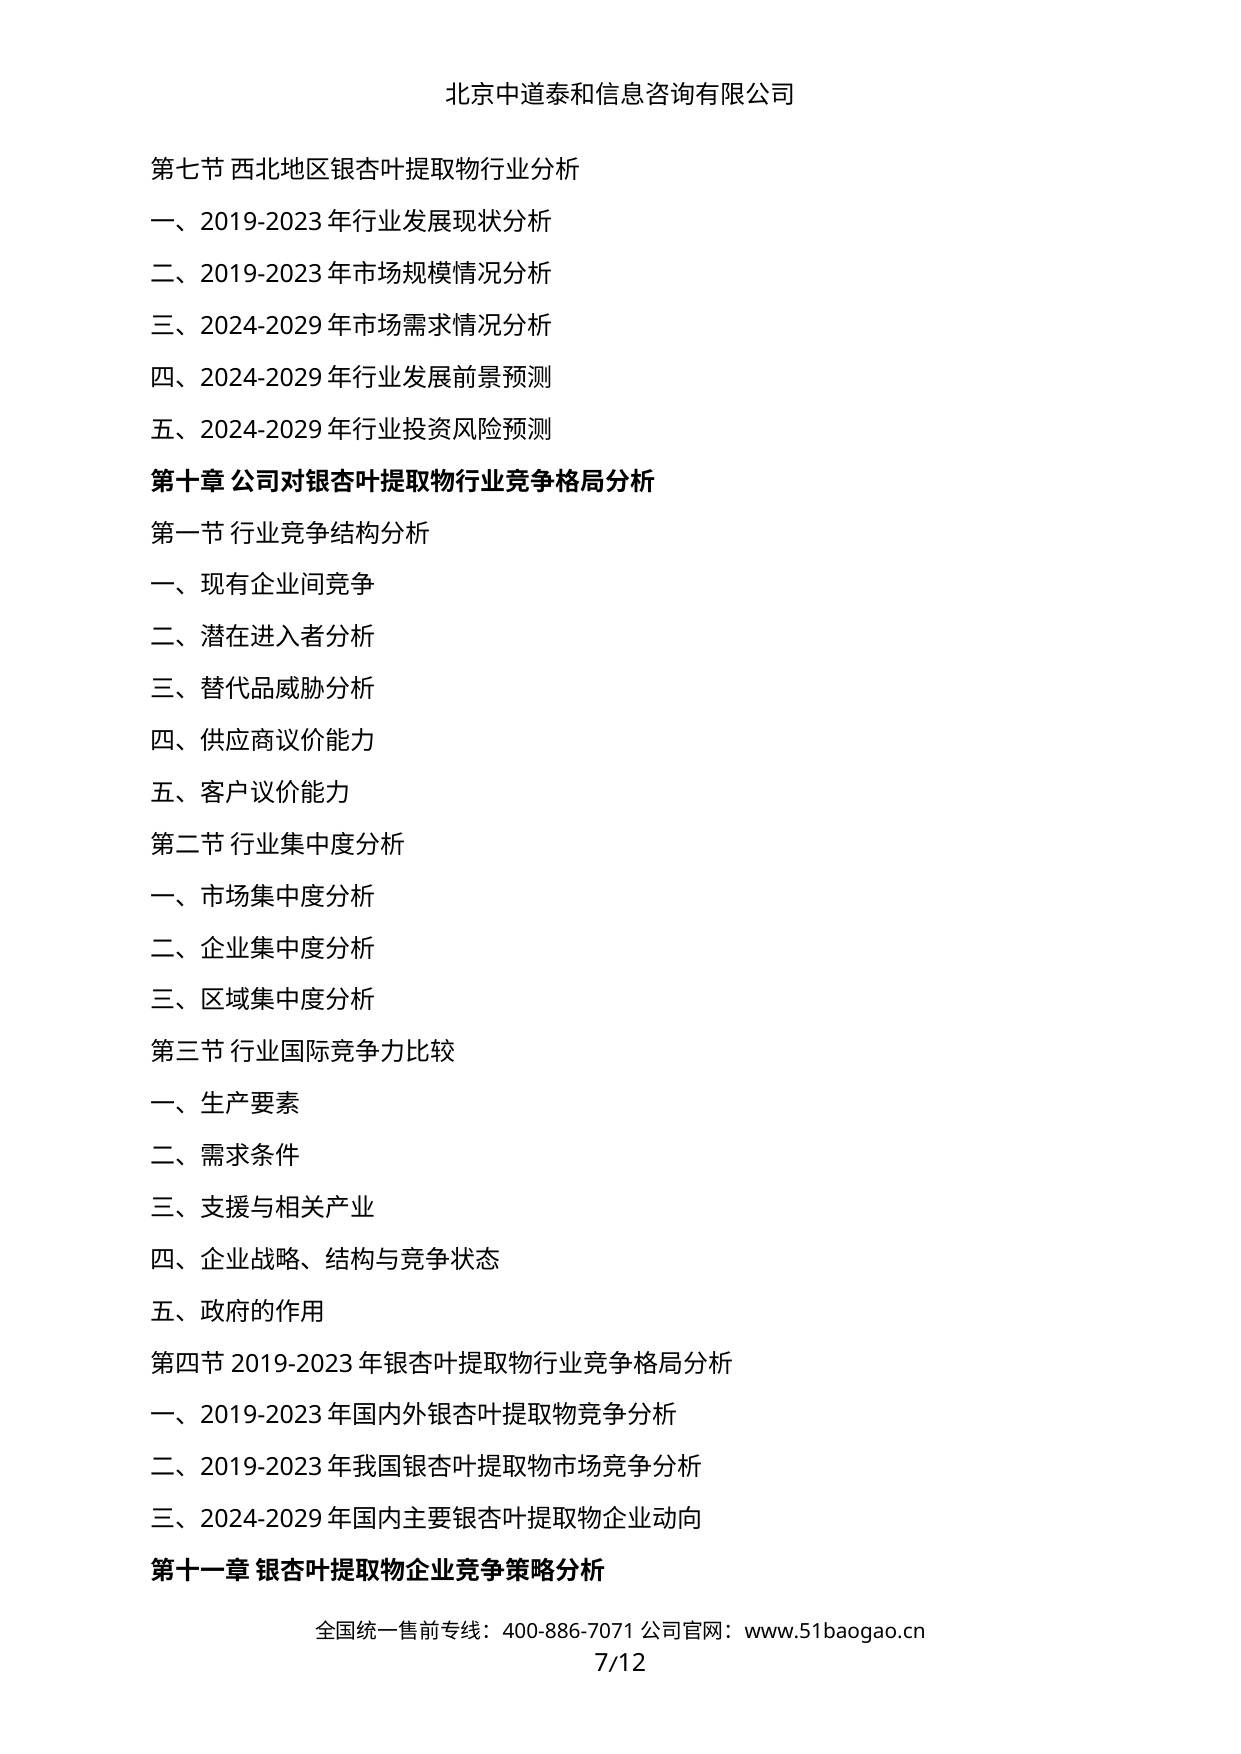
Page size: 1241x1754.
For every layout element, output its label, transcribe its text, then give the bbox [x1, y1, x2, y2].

text 二、2019-2023年我国银杏叶提取物市场竞争分析 [150, 1447, 1090, 1483]
text 一、现有企业间竞争 [150, 565, 1090, 601]
text 第二节 行业集中度分析 [150, 824, 1090, 861]
text 第一节 行业竞争结构分析 [150, 513, 1090, 549]
text 二、2019-2023年市场规模情况分析 [150, 254, 1090, 290]
text 二、需求条件 [150, 1136, 1090, 1172]
text 一、市场集中度分析 [150, 876, 1090, 912]
text 第十一章 银杏叶提取物企业竞争策略分析 [150, 1551, 1090, 1587]
text 五、政府的作用 [150, 1291, 1090, 1327]
text 三、2024-2029年国内主要银杏叶提取物企业动向 [150, 1499, 1090, 1535]
text 三、替代品威胁分析 [150, 669, 1090, 705]
text 三、区域集中度分析 [150, 980, 1090, 1016]
text 五、客户议价能力 [150, 772, 1090, 809]
text 四、企业战略、结构与竞争状态 [150, 1239, 1090, 1276]
text 二、企业集中度分析 [150, 928, 1090, 964]
text 一、2019-2023年行业发展现状分析 [150, 202, 1090, 238]
text 第十章 公司对银杏叶提取物行业竞争格局分析 [150, 461, 1090, 497]
text 三、2024-2029年市场需求情况分析 [150, 306, 1090, 342]
text 四、2024-2029年行业发展前景预测 [150, 357, 1090, 394]
text 第三节 行业国际竞争力比较 [150, 1032, 1090, 1068]
text 四、供应商议价能力 [150, 721, 1090, 757]
text 一、2019-2023年国内外银杏叶提取物竞争分析 [150, 1395, 1090, 1431]
text 三、支援与相关产业 [150, 1187, 1090, 1224]
text 第七节 西北地区银杏叶提取物行业分析 [150, 150, 1090, 186]
text 第四节 2019-2023年银杏叶提取物行业竞争格局分析 [150, 1343, 1090, 1379]
text 二、潜在进入者分析 [150, 617, 1090, 653]
text 五、2024-2029年行业投资风险预测 [150, 409, 1090, 446]
text 一、生产要素 [150, 1084, 1090, 1120]
